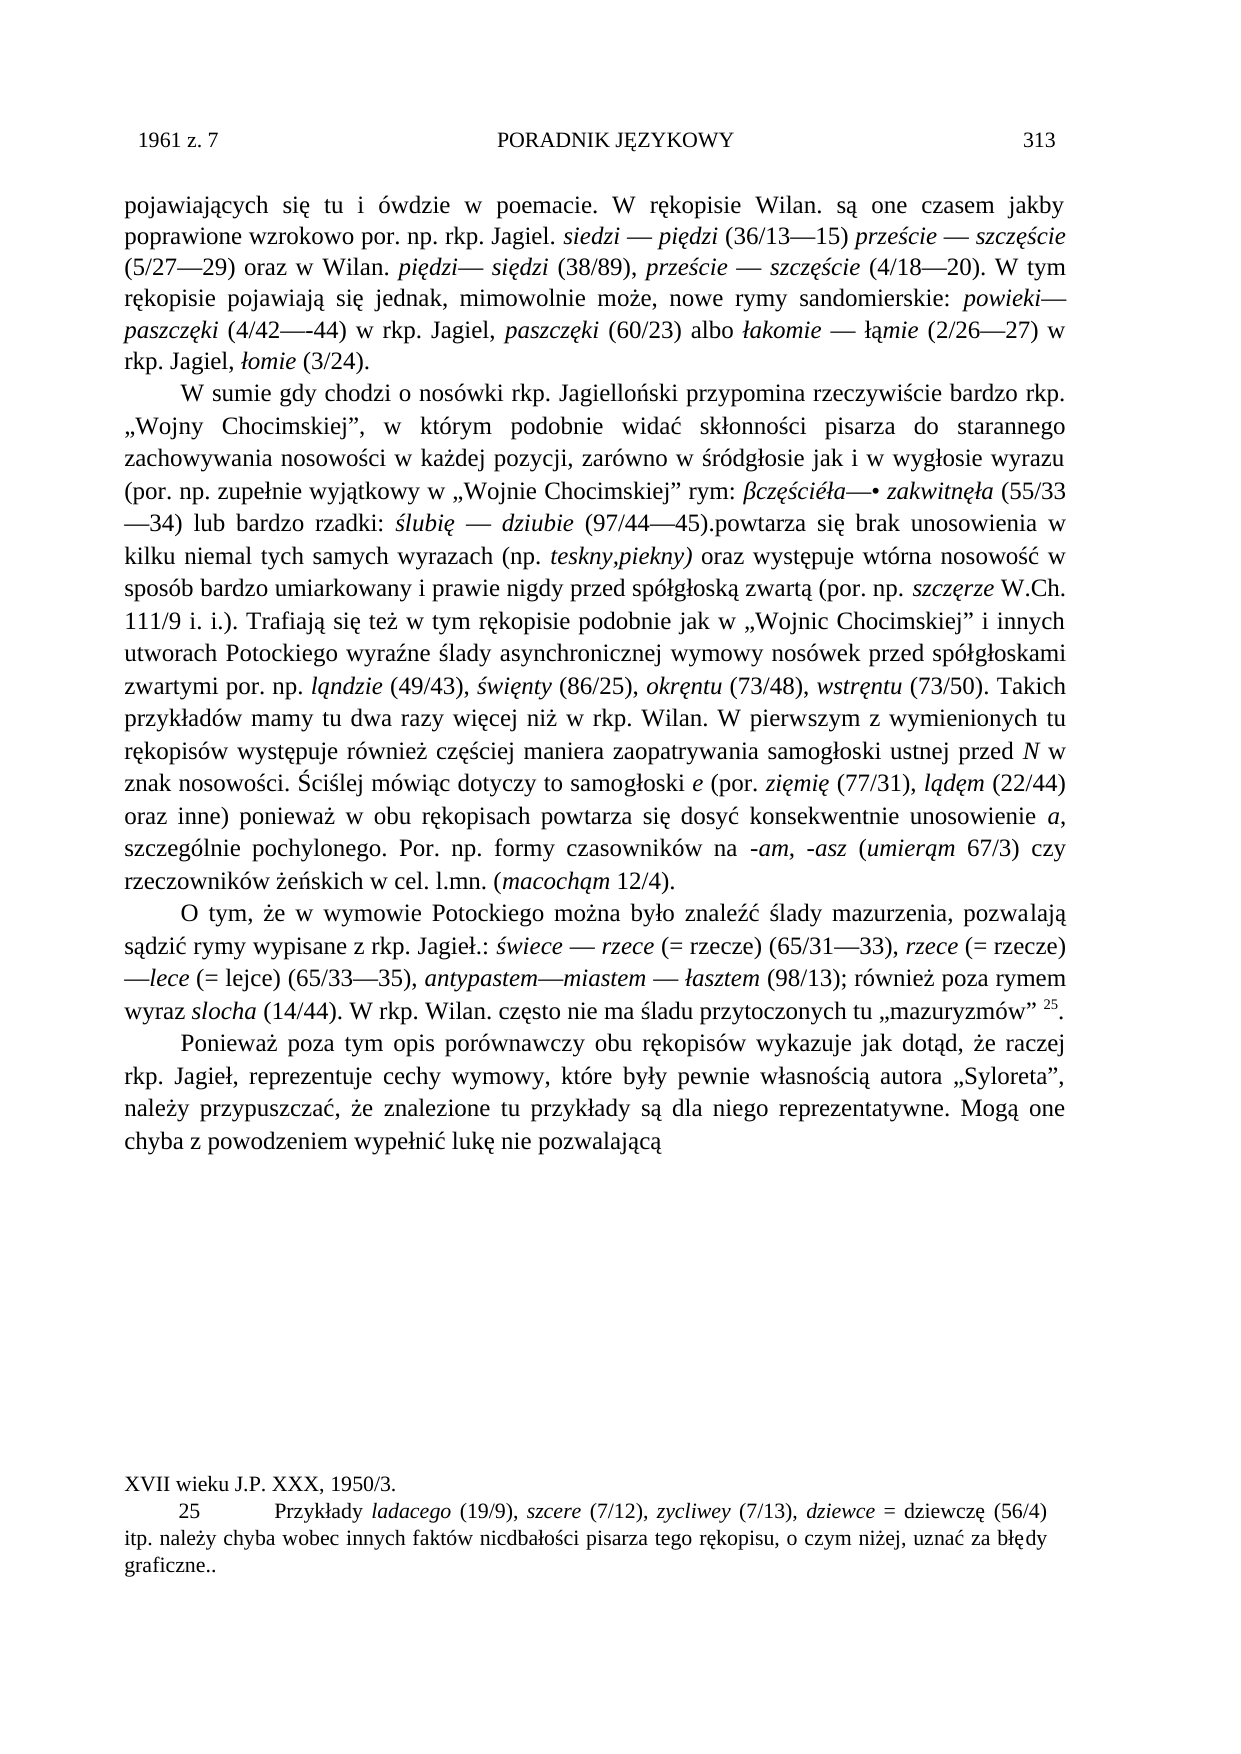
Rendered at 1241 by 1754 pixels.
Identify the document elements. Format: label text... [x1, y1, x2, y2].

text W sumie gdy chodzi o nosówki rkp. Jagielloński przypomina rzeczywiście bardzo rkp. „Wojny Chocimskiej”, w którym podobnie widać skłonności pisarza do starannego zachowywania nosowości w każdej pozycji, zarówno w śródgłosie jak i w wygłosie wyrazu (por. np. zupełnie wyjątkowy w „Wojnie Chocimskiej” rym: βczęściéła—• zakwitnęła (55/33—34) lub bardzo rzadki: ślubię — dziubie (97/44—45).powtarza się brak unosowienia w kilku niemal tych samych wyrazach (np. teskny,piekny) oraz występuje wtórna nosowość w sposób bardzo umiarkowany i prawie nigdy przed spółgłoską zwartą (por. np. szczęrze W.Ch. 111/9 i. i.). Trafiają się też w tym rękopisie podobnie jak w „Wojnic Chocimskiej” i innych utworach Potockiego wyraźne ślady asynchronicznej wymowy nosówek przed spółgłoskami zwartymi por. np. ląndzie (49/43), święnty (86/25), okręntu (73/48), wstręntu (73/50). Takich przykładów mamy tu dwa razy więcej niż w rkp. Wilan. W pierwszym z wymienionych tu rękopisów występuje również częściej maniera zaopatrywania samogłoski ustnej przed N w znak nosowości. Ściślej mówiąc dotyczy to samogłoski e (por. zięmię (77/31), lądęm (22/44) oraz inne) ponieważ w obu rękopisach powtarza się dosyć konsekwentnie unosowienie a, szczególnie pochylonego. Por. np. formy czasowników na -am, -asz (umierąm 67/3) czy rzeczowników żeńskich w cel. l.mn. (macochąm 12/4). [124, 376, 1066, 896]
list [124, 188, 1066, 376]
text O tym, że w wymowie Potockiego można było znaleźć ślady mazurzenia, pozwalają sądzić rymy wypisane z rkp. Jagieł.: świece — rzece (= rzecze) (65/31—33), rzece (= rzecze)—lece (= lejce) (65/33—35), antypastem—miastem — łasztem (98/13); również poza rymem wyraz slocha (14/44). W rkp. Wilan. często nie ma śladu przytoczonych tu „mazuryzmów” . [124, 896, 1066, 1026]
text Ponieważ poza tym opis porównawczy obu rękopisów wykazuje jak dotąd, że raczej rkp. Jagieł, reprezentuje cechy wymowy, które były pewnie własnością autora „Syloreta”, należy przypuszczać, że znalezione tu przykłady są dla niego reprezentatywne. Mogą one chyba z powodzeniem wypełnić lukę nie pozwalającą [124, 1026, 1066, 1156]
